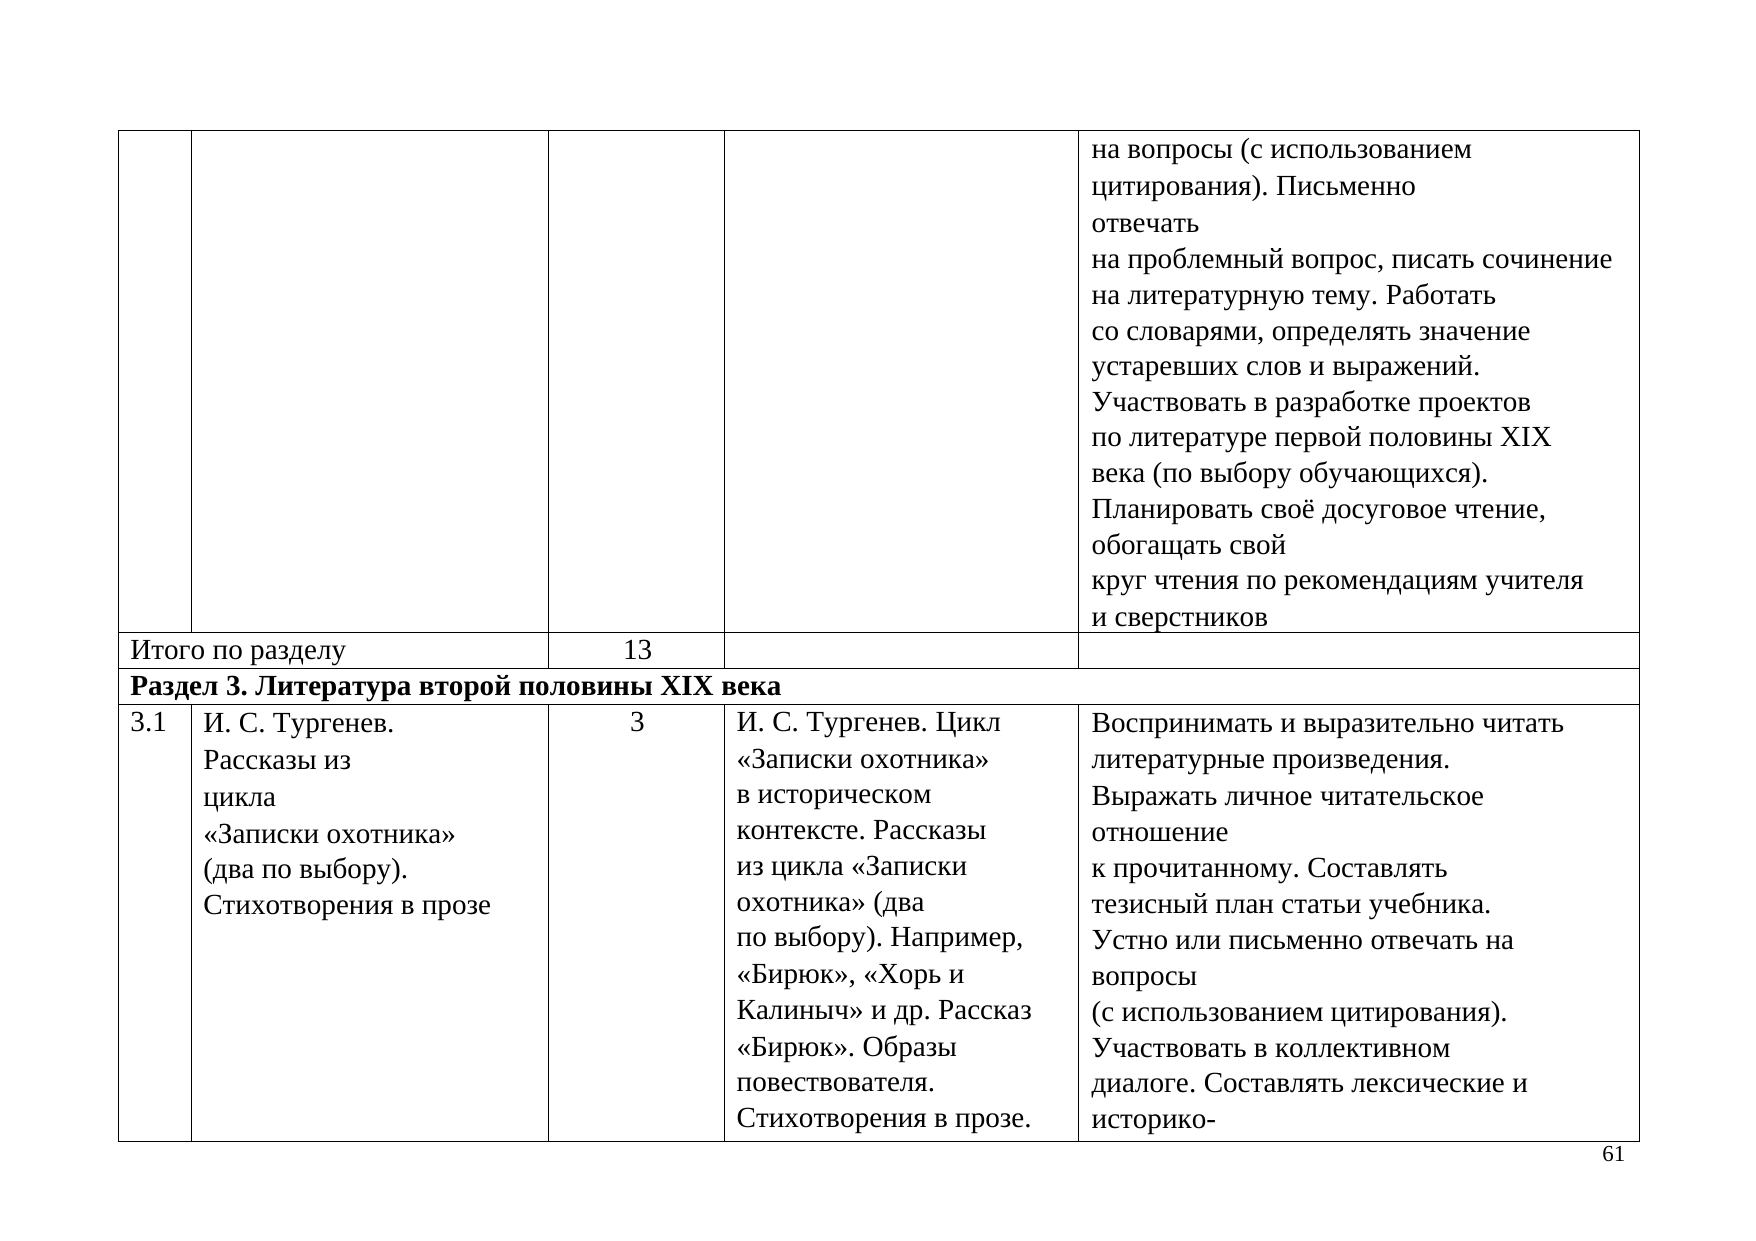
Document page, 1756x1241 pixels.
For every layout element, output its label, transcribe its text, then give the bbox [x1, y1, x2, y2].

table_header [549, 131, 724, 632]
table_cell 13 [549, 633, 724, 668]
table_header [119, 131, 191, 632]
table_cell 3 [549, 705, 724, 1141]
table_header [192, 131, 548, 632]
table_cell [1079, 705, 1639, 1141]
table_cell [725, 705, 1078, 1141]
table_cell [1079, 633, 1639, 668]
table_cell Раздел 3. Литература второй половины XIX века [119, 669, 1639, 704]
table_cell 3.1 [119, 705, 191, 1141]
table_header на вопросы (с использованием цитирования). Письменно отвечать на проблемный вопрос, писать сочинение на литературную тему. Работать со словарями, определять значение устаревших слов и выражений. Участвовать в разработке проектов по литературе первой половины ХIХ века (по выбору обучающихся). Планировать своё досуговое чтение, обогащать свой круг чтения по рекомендациям учителя и сверстников [1079, 131, 1639, 632]
table_cell Итого по разделу [119, 633, 548, 668]
table_header [725, 131, 1078, 632]
table_cell [725, 633, 1078, 668]
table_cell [192, 705, 548, 1141]
